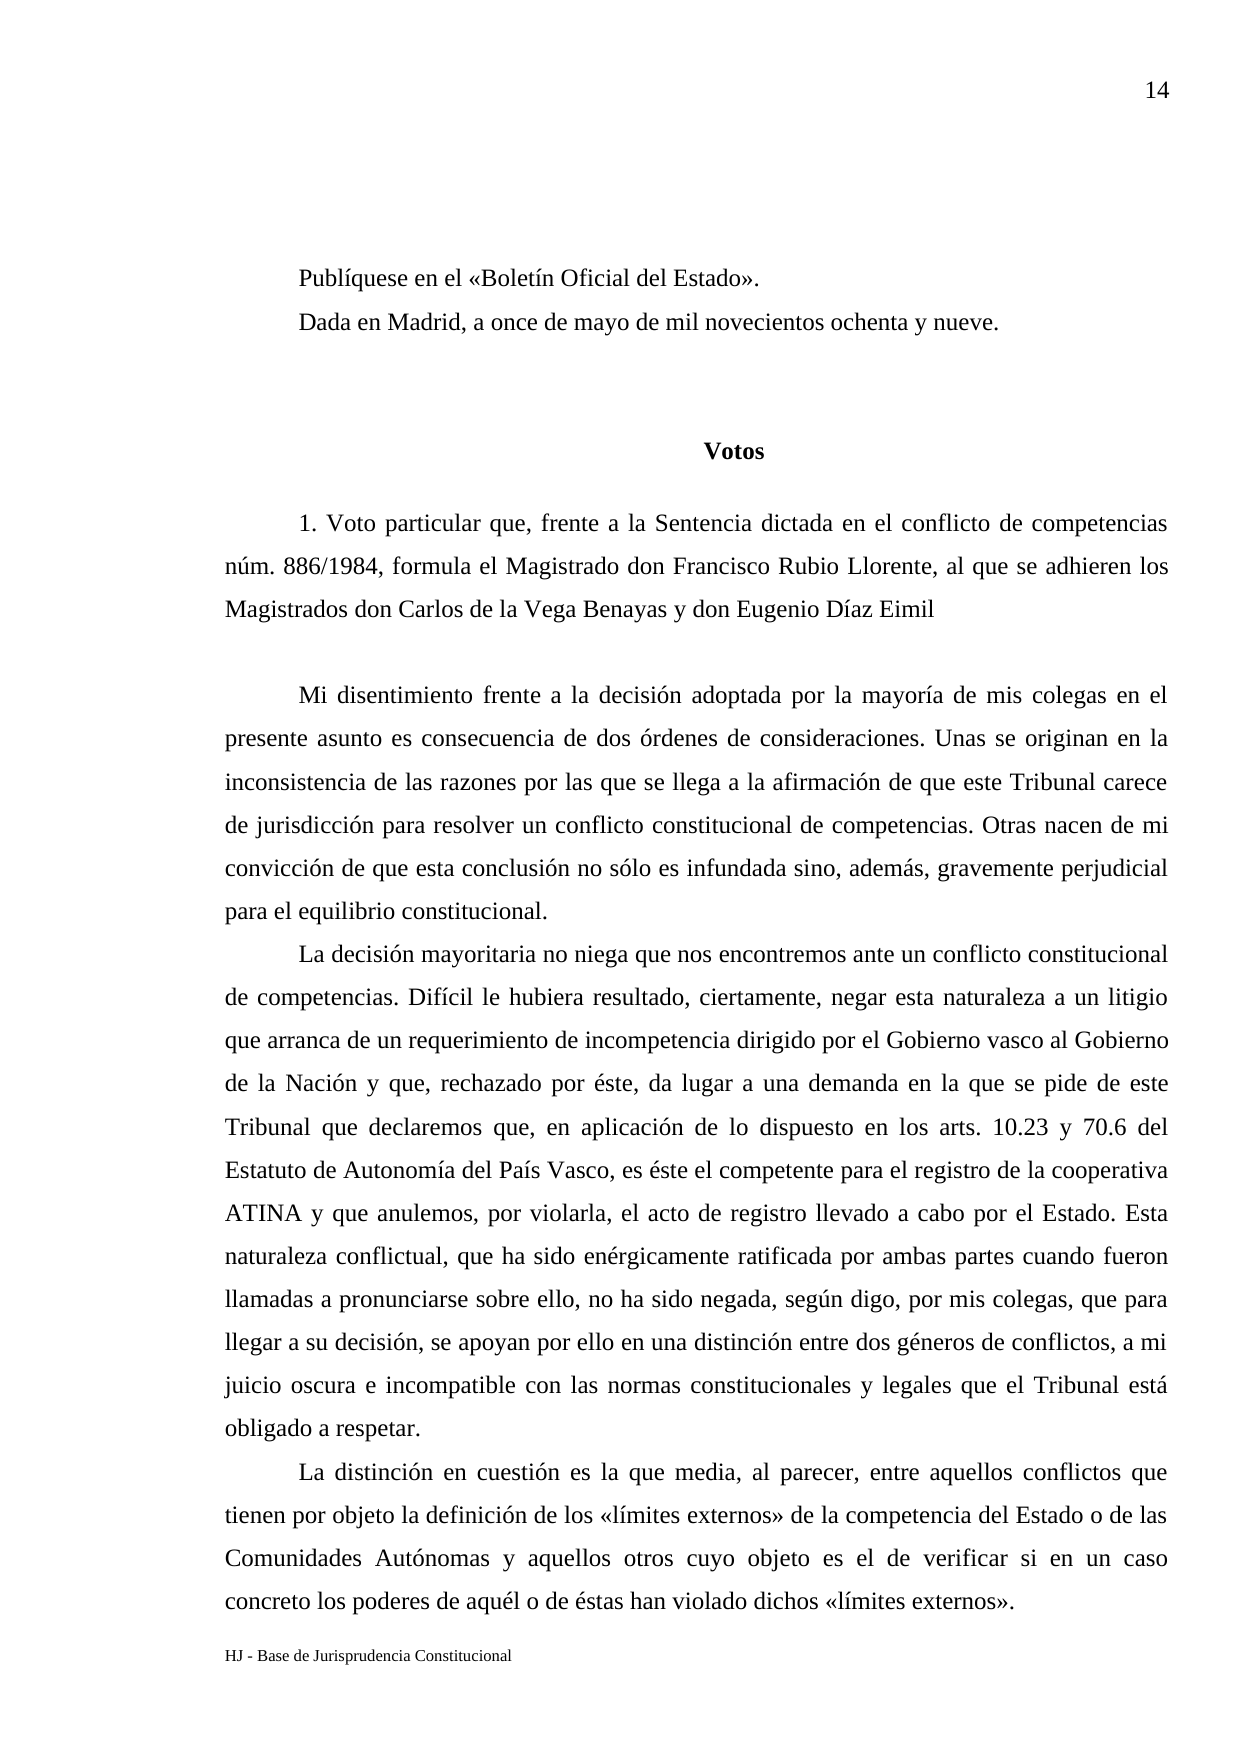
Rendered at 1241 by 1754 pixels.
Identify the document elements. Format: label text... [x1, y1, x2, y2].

text La distinción en cuestión es la que media, al parecer, entre aquellos conflictos que tienen por objeto la definición de los «límites externos» de la competencia del Estado o de las Comunidades Autónomas y aquellos otros cuyo objeto es el de verificar si en un caso concreto los poderes de aquél o de éstas han violado dichos «límites externos». [224, 1457, 1169, 1615]
text Publíquese en el «Boletín Oficial del Estado». [224, 263, 1169, 292]
text Mi disentimiento frente a la decisión adoptada por la mayoría de mis colegas en el presente asunto es consecuencia de dos órdenes de consideraciones. Unas se originan en la inconsistencia de las razones por las que se llega a la afirmación de que este Tribunal carece de jurisdicción para resolver un conflicto constitucional de competencias. Otras nacen de mi convicción de que esta conclusión no sólo es infundada sino, además, gravemente perjudicial para el equilibrio constitucional. [224, 680, 1169, 925]
subtitle Votos [224, 436, 1169, 465]
text Dada en Madrid, a once de mayo de mil novecientos ochenta y nueve. [224, 307, 1169, 335]
text La decisión mayoritaria no niega que nos encontremos ante un conflicto constitucional de competencias. Difícil le hubiera resultado, ciertamente, negar esta naturaleza a un litigio que arranca de un requerimiento de incompetencia dirigido por el Gobierno vasco al Gobierno de la Nación y que, rechazado por éste, da lugar a una demanda en la que se pide de este Tribunal que declaremos que, en aplicación de lo dispuesto en los arts. 10.23 y 70.6 del Estatuto de Autonomía del País Vasco, es éste el competente para el registro de la cooperativa ATINA y que anulemos, por violarla, el acto de registro llevado a cabo por el Estado. Esta naturaleza conflictual, que ha sido enérgicamente ratificada por ambas partes cuando fueron llamadas a pronunciarse sobre ello, no ha sido negada, según digo, por mis colegas, que para llegar a su decisión, se apoyan por ello en una distinción entre dos géneros de conflictos, a mi juicio oscura e incompatible con las normas constitucionales y legales que el Tribunal está obligado a respetar. [224, 939, 1169, 1442]
text 1. Voto particular que, frente a la Sentencia dictada en el conflicto de competencias núm. 886/1984, formula el Magistrado don Francisco Rubio Llorente, al que se adhieren los Magistrados don Carlos de la Vega Benayas y don Eugenio Díaz Eimil [224, 508, 1169, 623]
